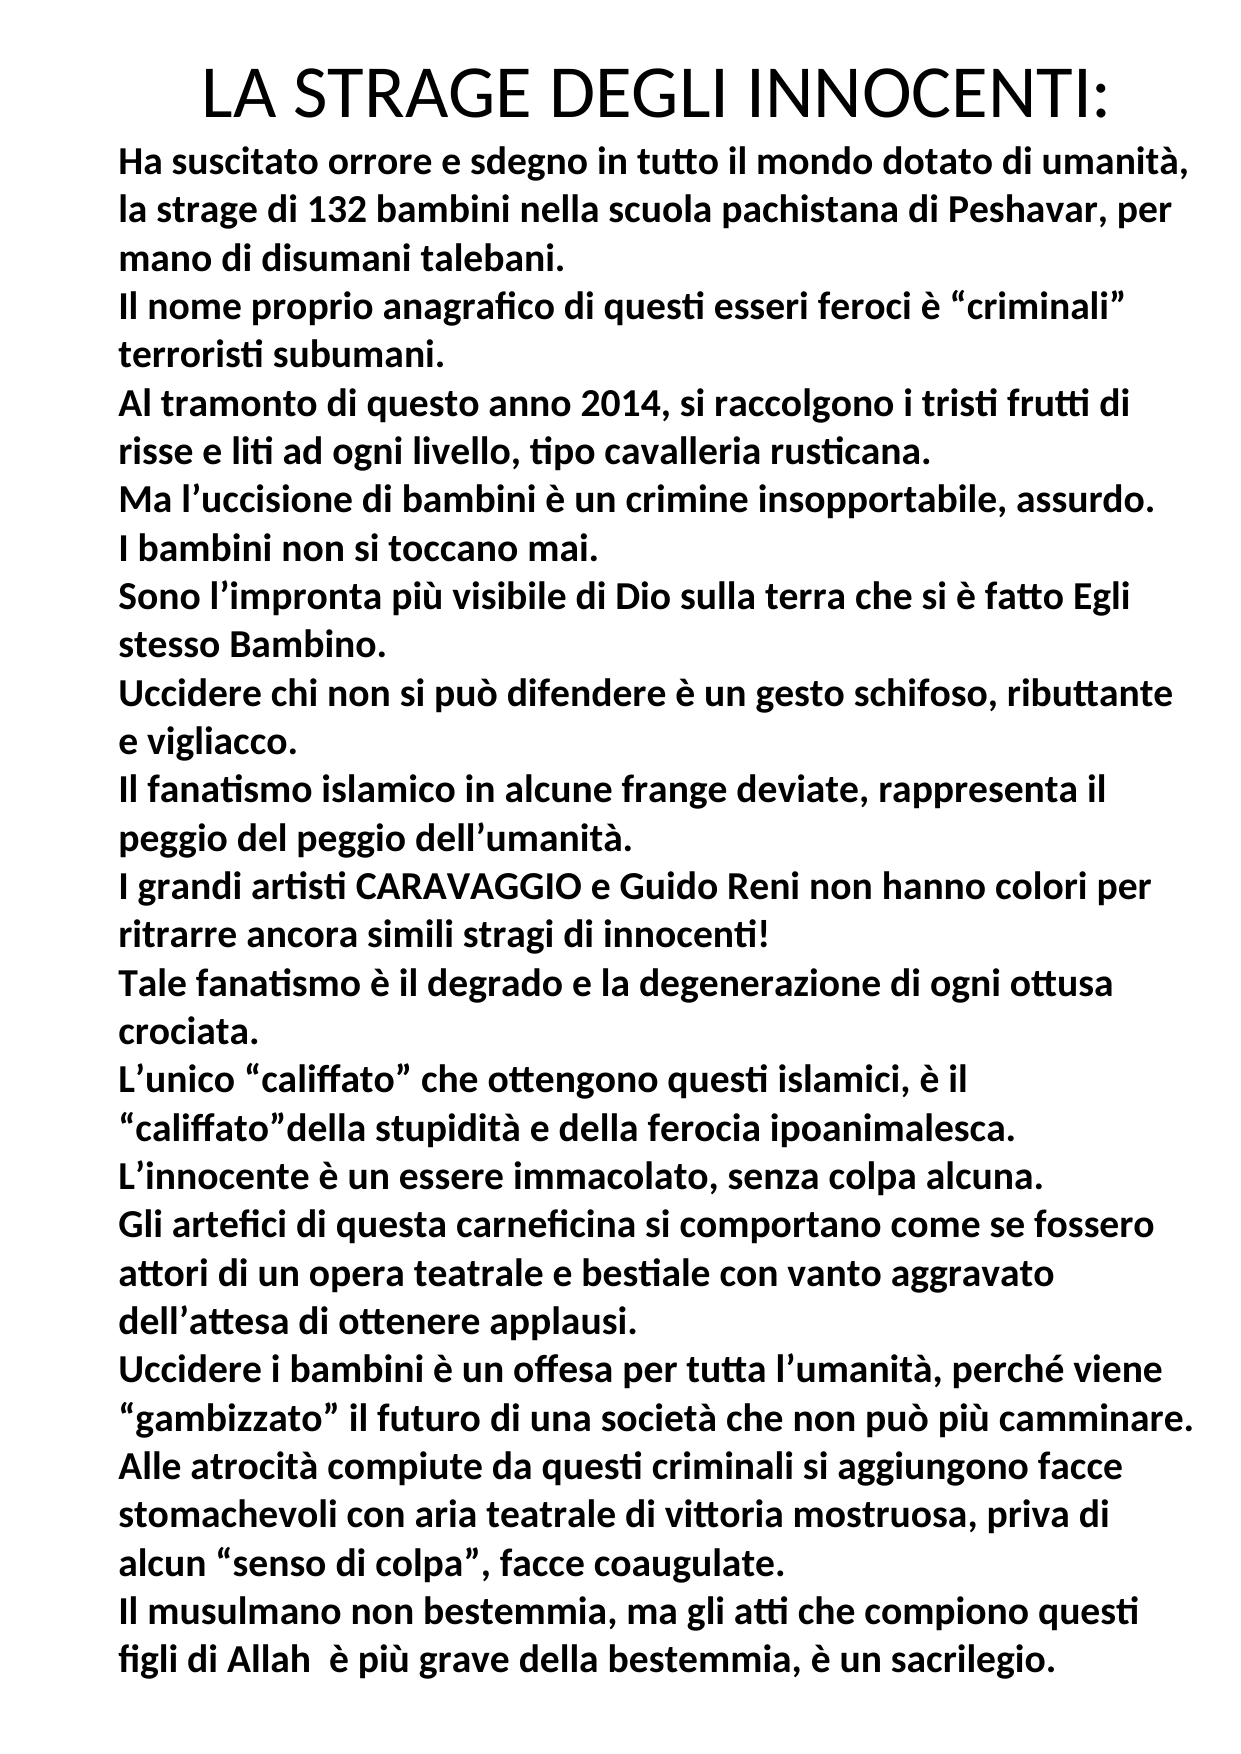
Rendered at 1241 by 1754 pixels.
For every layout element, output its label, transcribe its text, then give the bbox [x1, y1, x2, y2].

text Il nome proprio anagrafico di questi esseri feroci è “criminali” terroristi subumani. [118, 281, 1196, 378]
text Uccidere chi non si può difendere è un gesto schifoso, ributtante e vigliacco. [118, 668, 1196, 764]
text Ha suscitato orrore e sdegno in tutto il mondo dotato di umanità, la strage di 132 bambini nella scuola pachistana di Peshavar, per mano di disumani talebani. [118, 136, 1196, 281]
text Tale fanatismo è il degrado e la degenerazione di ogni ottusa crociata. [118, 958, 1196, 1054]
text Il musulmano non bestemmia, ma gli atti che compiono questi figli di Allah è più grave della bestemmia, è un sacrilegio. [118, 1586, 1196, 1683]
text I bambini non si toccano mai. [118, 523, 1196, 571]
text Ma l’uccisione di bambini è un crimine insopportabile, assurdo. [118, 474, 1196, 523]
text Gli artefici di questa carneficina si comportano come se fossero attori di un opera teatrale e bestiale con vanto aggravato dell’attesa di ottenere applausi. [118, 1199, 1196, 1344]
text Alle atrocità compiute da questi criminali si aggiungono facce stomachevoli con aria teatrale di vittoria mostruosa, priva di alcun “senso di colpa”, facce coaugulate. [118, 1441, 1196, 1586]
text Sono l’impronta più visibile di Dio sulla terra che si è fatto Egli stesso Bambino. [118, 571, 1196, 668]
text LA STRAGE DEGLI INNOCENTI: [118, 44, 1196, 136]
text Il fanatismo islamico in alcune frange deviate, rappresenta il peggio del peggio dell’umanità. [118, 764, 1196, 861]
text L’innocente è un essere immacolato, senza colpa alcuna. [118, 1151, 1196, 1199]
text I grandi artisti CARAVAGGIO e Guido Reni non hanno colori per ritrarre ancora simili stragi di innocenti! [118, 861, 1196, 958]
text Al tramonto di questo anno 2014, si raccolgono i tristi frutti di risse e liti ad ogni livello, tipo cavalleria rusticana. [118, 378, 1196, 474]
text Uccidere i bambini è un offesa per tutta l’umanità, perché viene “gambizzato” il futuro di una società che non può più camminare. [118, 1344, 1196, 1441]
text L’unico “califfato” che ottengono questi islamici, è il “califfato”della stupidità e della ferocia ipoanimalesca. [118, 1054, 1196, 1151]
